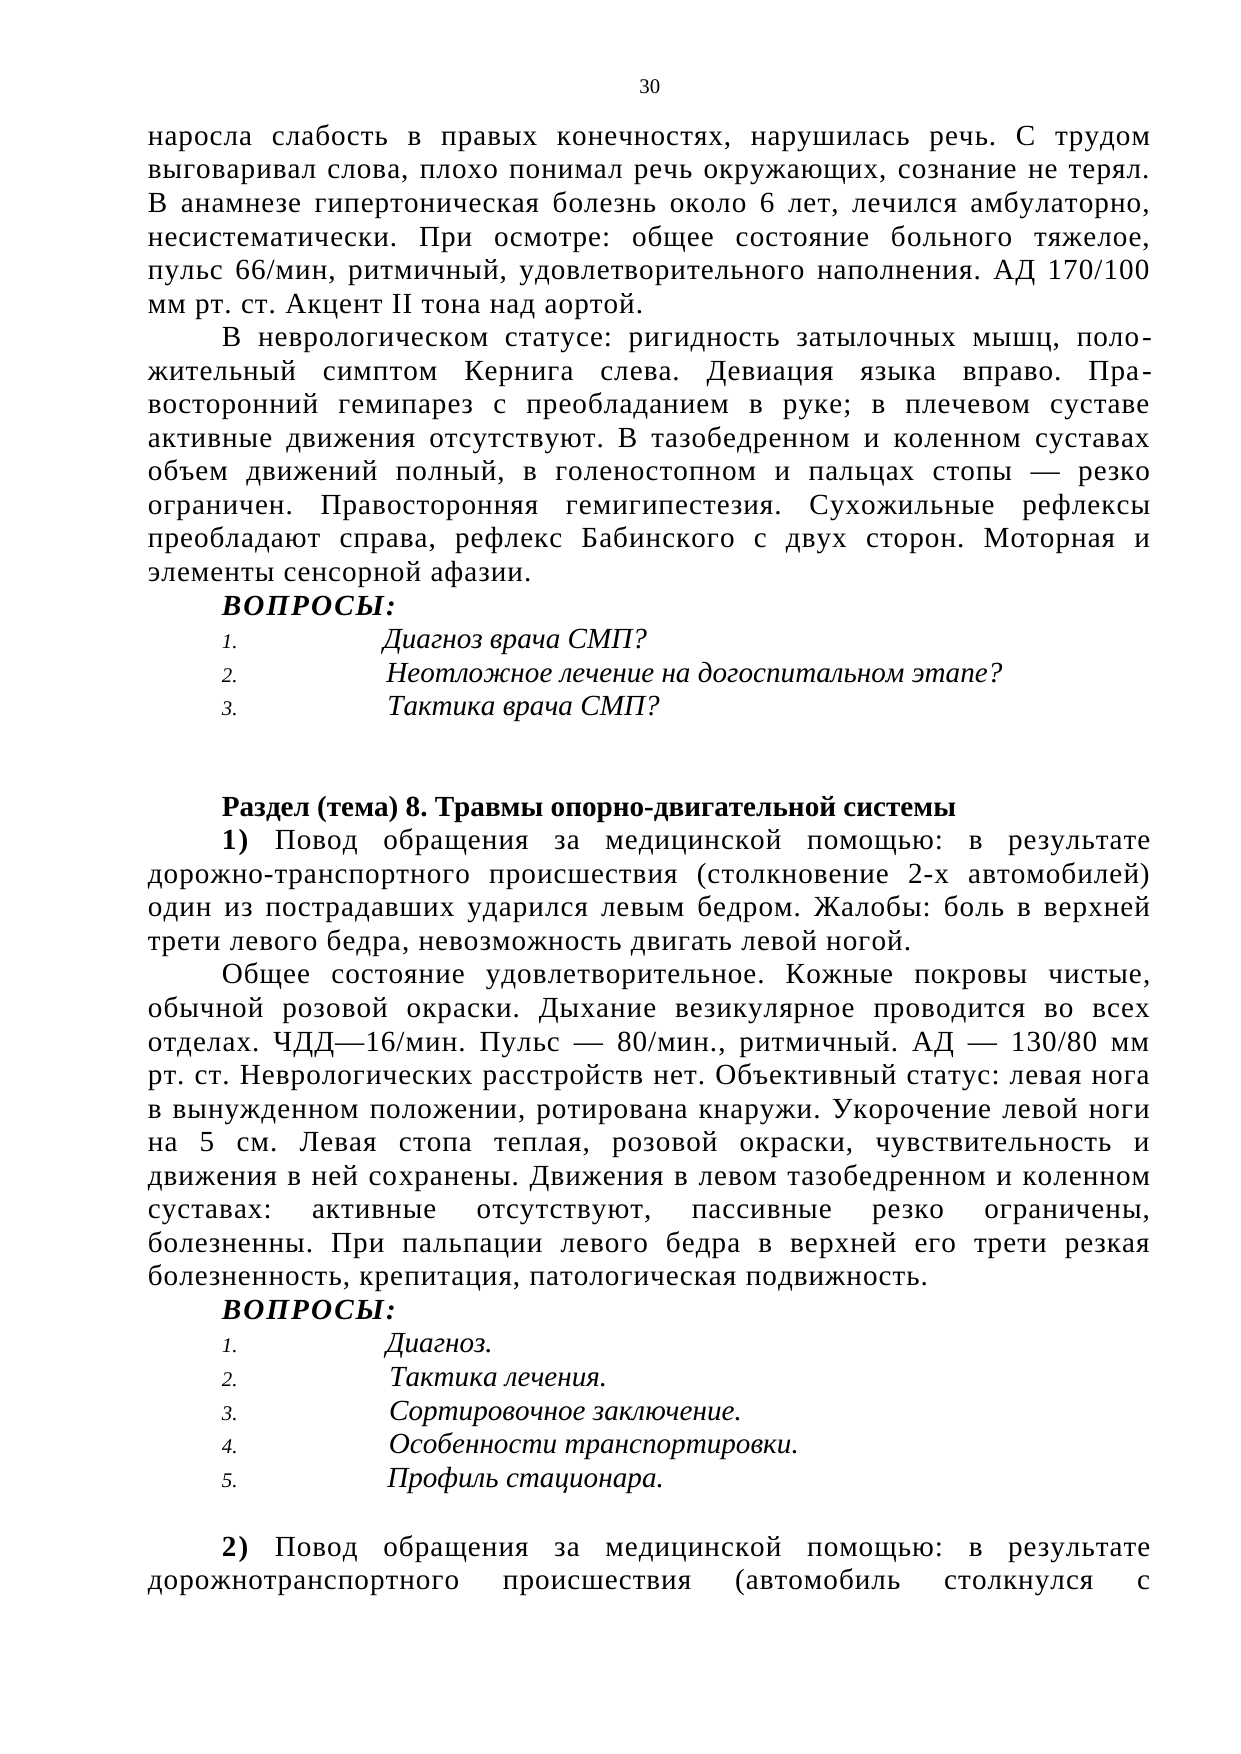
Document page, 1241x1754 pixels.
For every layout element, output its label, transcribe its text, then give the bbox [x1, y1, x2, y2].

list Неотложное лечение на догоспитальном этапе? [148, 655, 1152, 688]
list Профиль стационара. [148, 1460, 1152, 1493]
text Общее состояние удовлетворительное. Кожные покровы чистые, обычной розовой окраски. Дыхание везикулярное проводится во всех отделах. ЧДД—16/мин. Пульс — 80/мин., ритмичный. АД — 130/80 мм рт. ст. Неврологических расстройств нет. Объективный статус: левая нога в вынужденном положении, ротирована кнаружи. Укорочение левой ноги на 5 см. Левая стопа теплая, розовой окраски, чувствительность и движения в ней сохранены. Движения в левом тазобедренном и коленном суставах: активные отсутствуют, пассивные резко ограничены, болезненны. При пальпации левого бедра в верхней его трети резкая болезненность, крепитация, патологическая подвижность. [148, 957, 1152, 1292]
list Особенности транспортировки. [148, 1426, 1152, 1460]
list Диагноз. [148, 1326, 1152, 1359]
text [148, 118, 1152, 319]
text Раздел (тема) 8. Травмы опорно-двигательной системы [148, 789, 1152, 822]
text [148, 1529, 1152, 1596]
list Сортировочное заключение. [148, 1393, 1152, 1426]
list Тактика лечения. [148, 1359, 1152, 1393]
text ВОПРОСЫ: [148, 1292, 1152, 1326]
text ВОПРОСЫ: [148, 588, 1152, 621]
list Тактика врача СМП? [148, 688, 1152, 722]
list Диагноз врача СМП? [148, 621, 1152, 655]
text 1) Повод обращения за медицинской помощью: в результате дорожно-транспортного происшествия (столкновение 2-х автомобилей) один из пострадавших ударился левым бедром. Жалобы: боль в верхней трети левого бедра, невозможность двигать левой ногой. [148, 822, 1152, 957]
text В неврологическом статусе: ригидность затылочных мышц, положительный симптом Кернига слева. Девиация языка вправо. Правосторонний гемипарез с преобладанием в руке; в плечевом суставе активные движения отсутствуют. В тазобедренном и коленном суставах объем движений полный, в голеностопном и пальцах стопы — резко ограничен. Правосторонняя гемигипестезия. Сухожильные рефлексы преобладают справа, рефлекс Бабинского с двух сторон. Моторная и элементы сенсорной афазии. [148, 319, 1152, 588]
